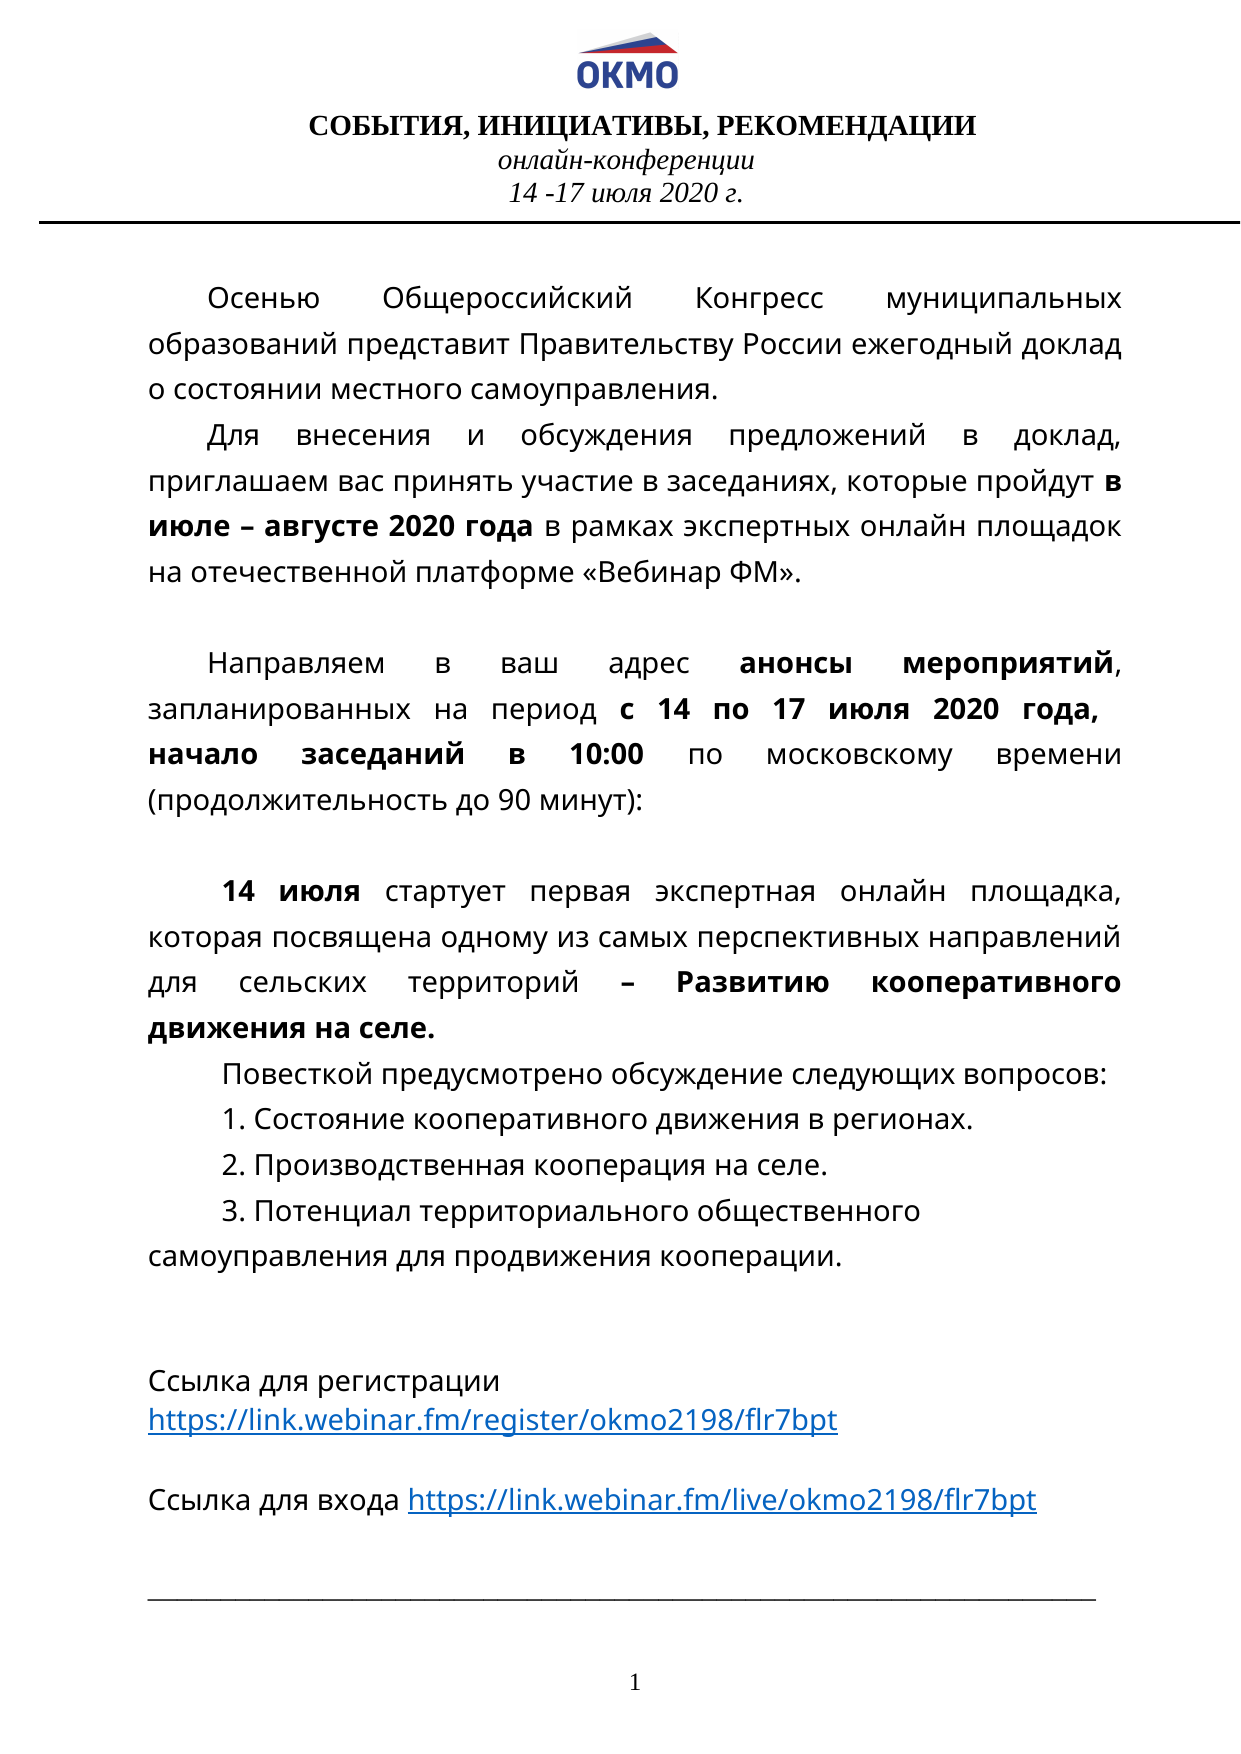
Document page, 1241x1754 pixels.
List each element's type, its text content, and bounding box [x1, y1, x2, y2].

text Повесткой предусмотрено обсуждение следующих вопросов: [148, 1053, 1122, 1093]
text 3. Потенциал территориального общественного самоуправления для продвижения кооперации. [148, 1190, 1122, 1275]
text 1. Состояние кооперативного движения в регионах. [148, 1099, 1122, 1138]
picture [576, 29, 679, 90]
text Ссылка для регистрации https://link.webinar.fm/register/okmo2198/flr7bpt [148, 1360, 1122, 1439]
text Осенью Общероссийский Конгресс муниципальных образований представит Правительству России ежегодный доклад о состоянии местного самоуправления. [148, 277, 1122, 408]
text Ссылка для входа https://link.webinar.fm/live/okmo2198/flr7bpt [148, 1479, 1122, 1518]
text 14 июля стартует первая экспертная онлайн площадка, которая посвящена одному из самых перспективных направлений для сельских территорий – Развитию кооперативного движения на селе. [148, 871, 1122, 1047]
text Направляем в ваш адрес анонсы мероприятий, запланированных на период с 14 по 17 июля 2020 года, начало заседаний в 10:00 по московскому времени (продолжительность до 90 минут): [148, 642, 1122, 819]
text Для внесения и обсуждения предложений в доклад, приглашаем вас принять участие в заседаниях, которые пройдут в июле – августе 2020 года в рамках экспертных онлайн площадок на отечественной платформе «Вебинар ФМ». [148, 414, 1122, 591]
text 2. Производственная кооперация на селе. [148, 1144, 1122, 1184]
text _________________________________________________________________ [148, 1570, 1122, 1604]
